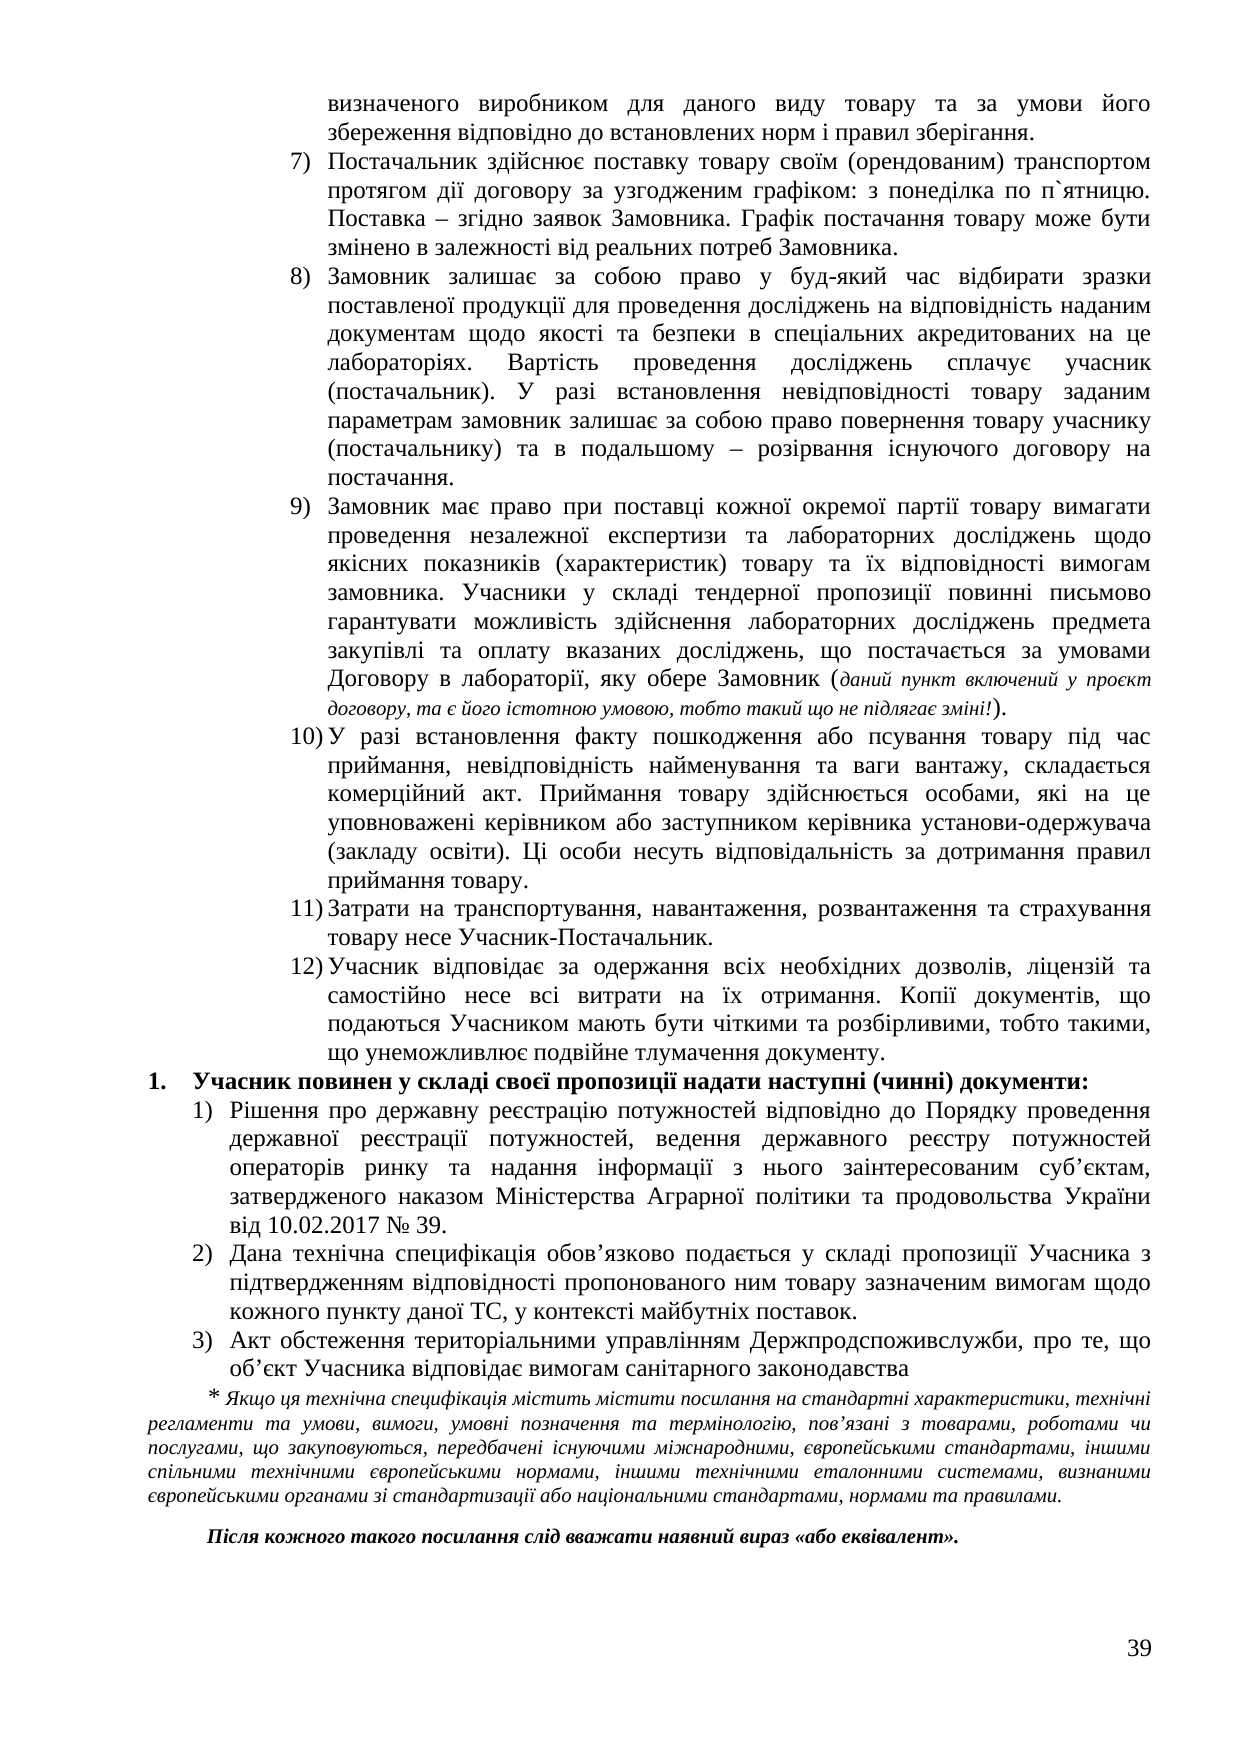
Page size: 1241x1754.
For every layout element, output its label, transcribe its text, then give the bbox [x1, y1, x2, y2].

list У разі встановлення факту пошкодження або псування товару під час приймання, невідповідність найменування та ваги вантажу, складається комерційний акт. Приймання товару здійснюється особами, які на це уповноважені керівником або заступником керівника установи-одержувача (закладу освіти). Ці особи несуть відповідальність за дотримання правил приймання товару. [290, 721, 1152, 893]
text * Якщо ця технічна специфікація містить містити посилання на стандартні характеристики, технічні регламенти та умови, вимоги, умовні позначення та термінологію, пов’язані з товарами, роботами чи послугами, що закуповуються, передбачені існуючими міжнародними, європейськими стандартами, іншими спільними технічними європейськими нормами, іншими технічними еталонними системами, визнаними європейськими органами зі стандартизації або національними стандартами, нормами та правилами. [148, 1382, 1152, 1507]
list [290, 88, 1152, 146]
list Учасник повинен у складі своєї пропозиції надати наступні (чинні) документи: [148, 1066, 1152, 1095]
list Учасник відповідає за одержання всіх необхідних дозволів, ліцензій та самостійно несе всі витрати на їх отримання. Копії документів, що подаються Учасником мають бути чіткими та розбірливими, тобто такими, що унеможливлює подвійне тлумачення документу. [290, 951, 1152, 1066]
list Акт обстеження територіальними управлінням Держпродспоживслужби, про те, що об’єкт Учасника відповідає вимогам санітарного законодавства [192, 1325, 1152, 1382]
list Замовник залишає за собою право у буд-який час відбирати зразки поставленої продукції для проведення досліджень на відповідність наданим документам щодо якості та безпеки в спеціальних акредитованих на це лабораторіях. Вартість проведення досліджень сплачує учасник (постачальник). У разі встановлення невідповідності товару заданим параметрам замовник залишає за собою право повернення товару учаснику (постачальнику) та в подальшому – розірвання існуючого договору на постачання. [290, 261, 1152, 491]
list Постачальник здійснює поставку товару своїм (орендованим) транспортом протягом дії договору за узгодженим графіком: з понеділка по п`ятницю. Поставка – згідно заявок Замовника. Графік постачання товару може бути змінено в залежності від реальних потреб Замовника. [290, 146, 1152, 261]
list Дана технічна специфікація обов’язково подається у складі пропозиції Учасника з підтвердженням відповідності пропонованого ним товару зазначеним вимогам щодо кожного пункту даної ТС, у контексті майбутніх поставок. [192, 1238, 1152, 1325]
list Рішення про державну реєстрацію потужностей відповідно до Порядку проведення державної реєстрації потужностей, ведення державного реєстру потужностей операторів ринку та надання інформації з нього заінтересованим суб’єктам, затвердженого наказом Міністерства Аграрної політики та продовольства України від 10.02.2017 № 39. [192, 1095, 1152, 1238]
text Після кожного такого посилання слід вважати наявний вираз «або еквівалент». [148, 1524, 1152, 1548]
list Затрати на транспортування, навантаження, розвантаження та страхування товару несе Учасник-Постачальник. [290, 893, 1152, 951]
list Замовник має право при поставці кожної окремої партії товару вимагати проведення незалежної експертизи та лабораторних досліджень щодо якісних показників (характеристик) товару та їх відповідності вимогам замовника. Учасники у складі тендерної пропозиції повинні письмово гарантувати можливість здійснення лабораторних досліджень предмета закупівлі та оплату вказаних досліджень, що постачається за умовами Договору в лабораторії, яку обере Замовник (даний пункт включений у проєкт договору, та є його істотною умовою, тобто такий що не підлягає зміні!). [290, 491, 1152, 721]
